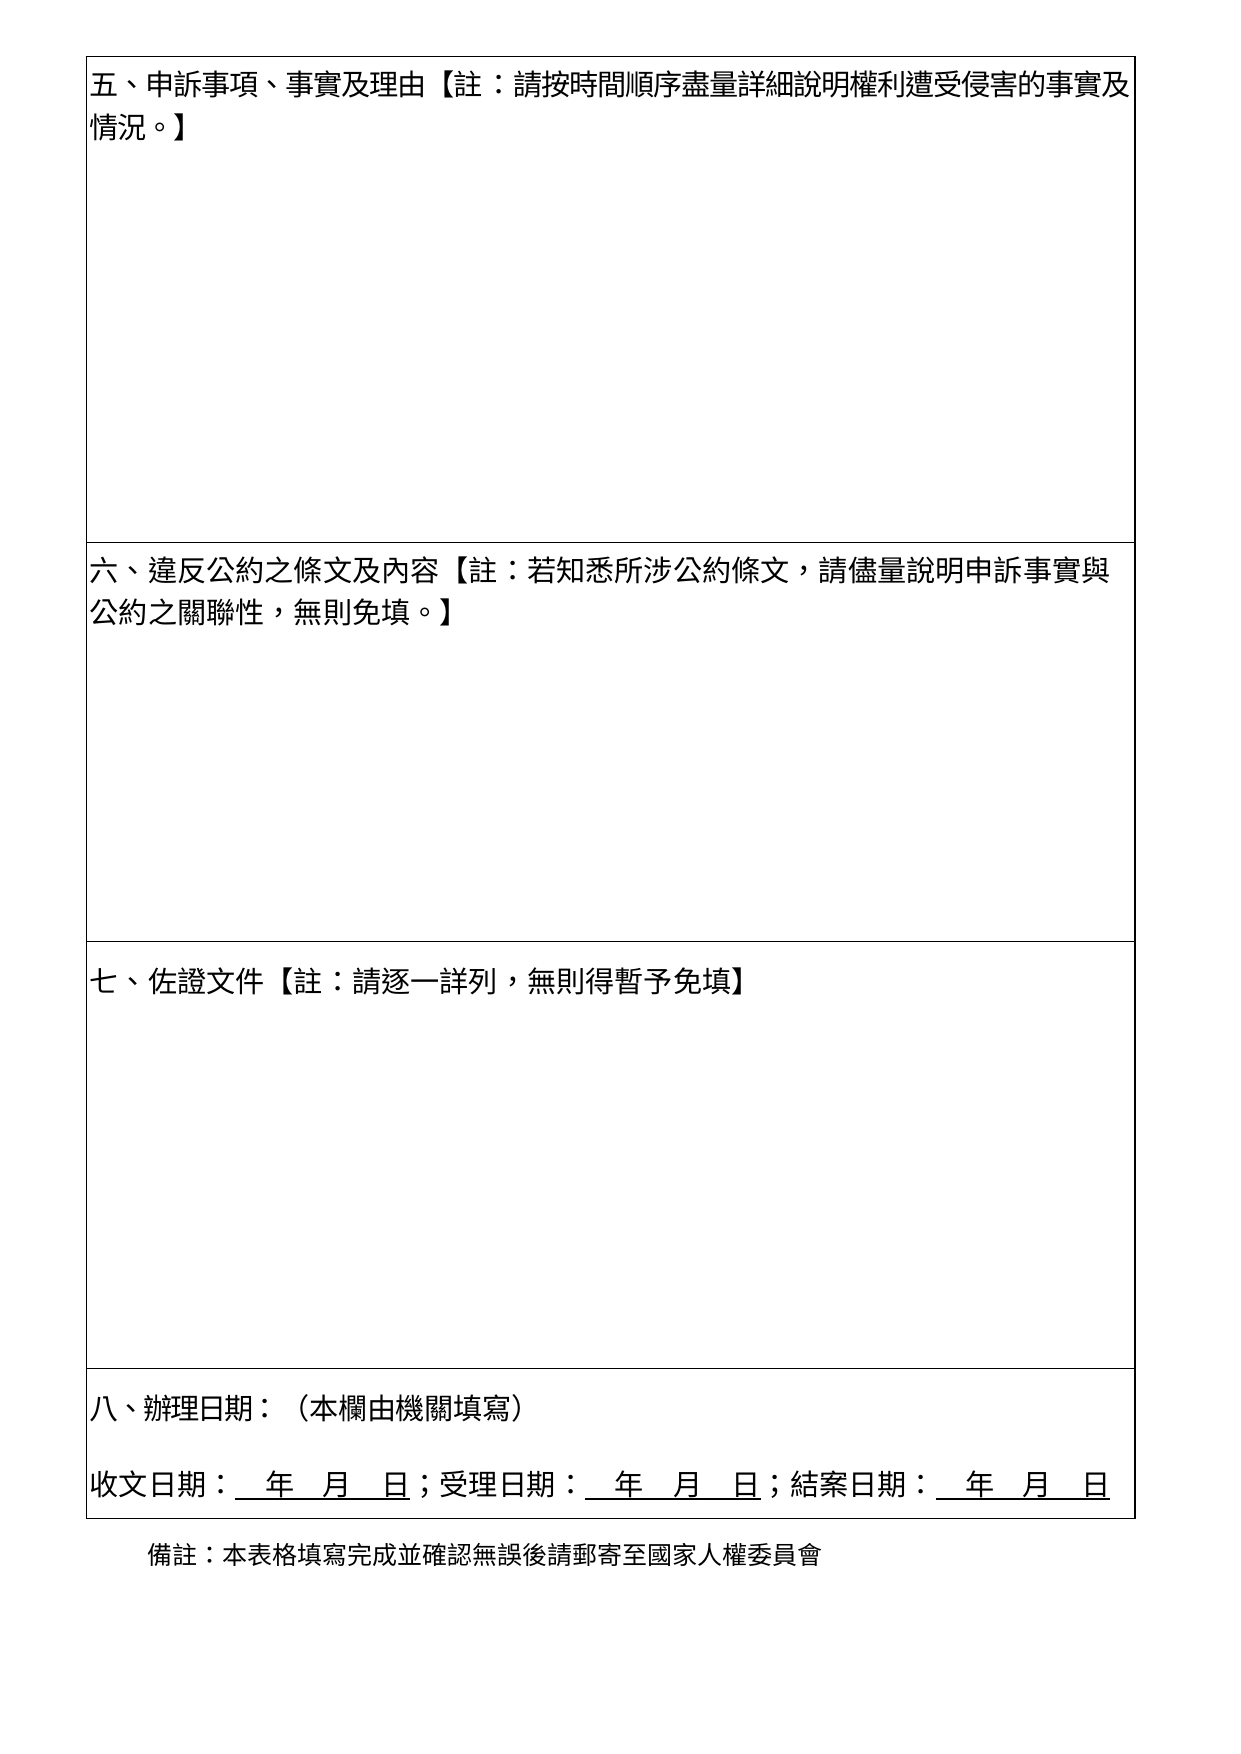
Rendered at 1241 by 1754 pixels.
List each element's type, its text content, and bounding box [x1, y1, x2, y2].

table_cell 七、佐證文件【註：請逐一詳列，無則得暫予免填】 [87, 942, 1134, 1368]
table_header 五、申訴事項、事實及理由【註：請按時間順序盡量詳細說明權利遭受侵害的事實及情況。】 [87, 57, 1134, 542]
text 備註：本表格填寫完成並確認無誤後請郵寄至國家人權委員會 [148, 1536, 1146, 1572]
table_cell 八、辦理日期：（本欄由機關填寫） 收文日期： 年 月 日；受理日期： 年 月 日；結案日期： 年 月 日 [87, 1369, 1134, 1517]
table_cell 六、違反公約之條文及內容【註：若知悉所涉公約條文，請儘量說明申訴事實與公約之關聯性，無則免填。】 [87, 543, 1134, 941]
